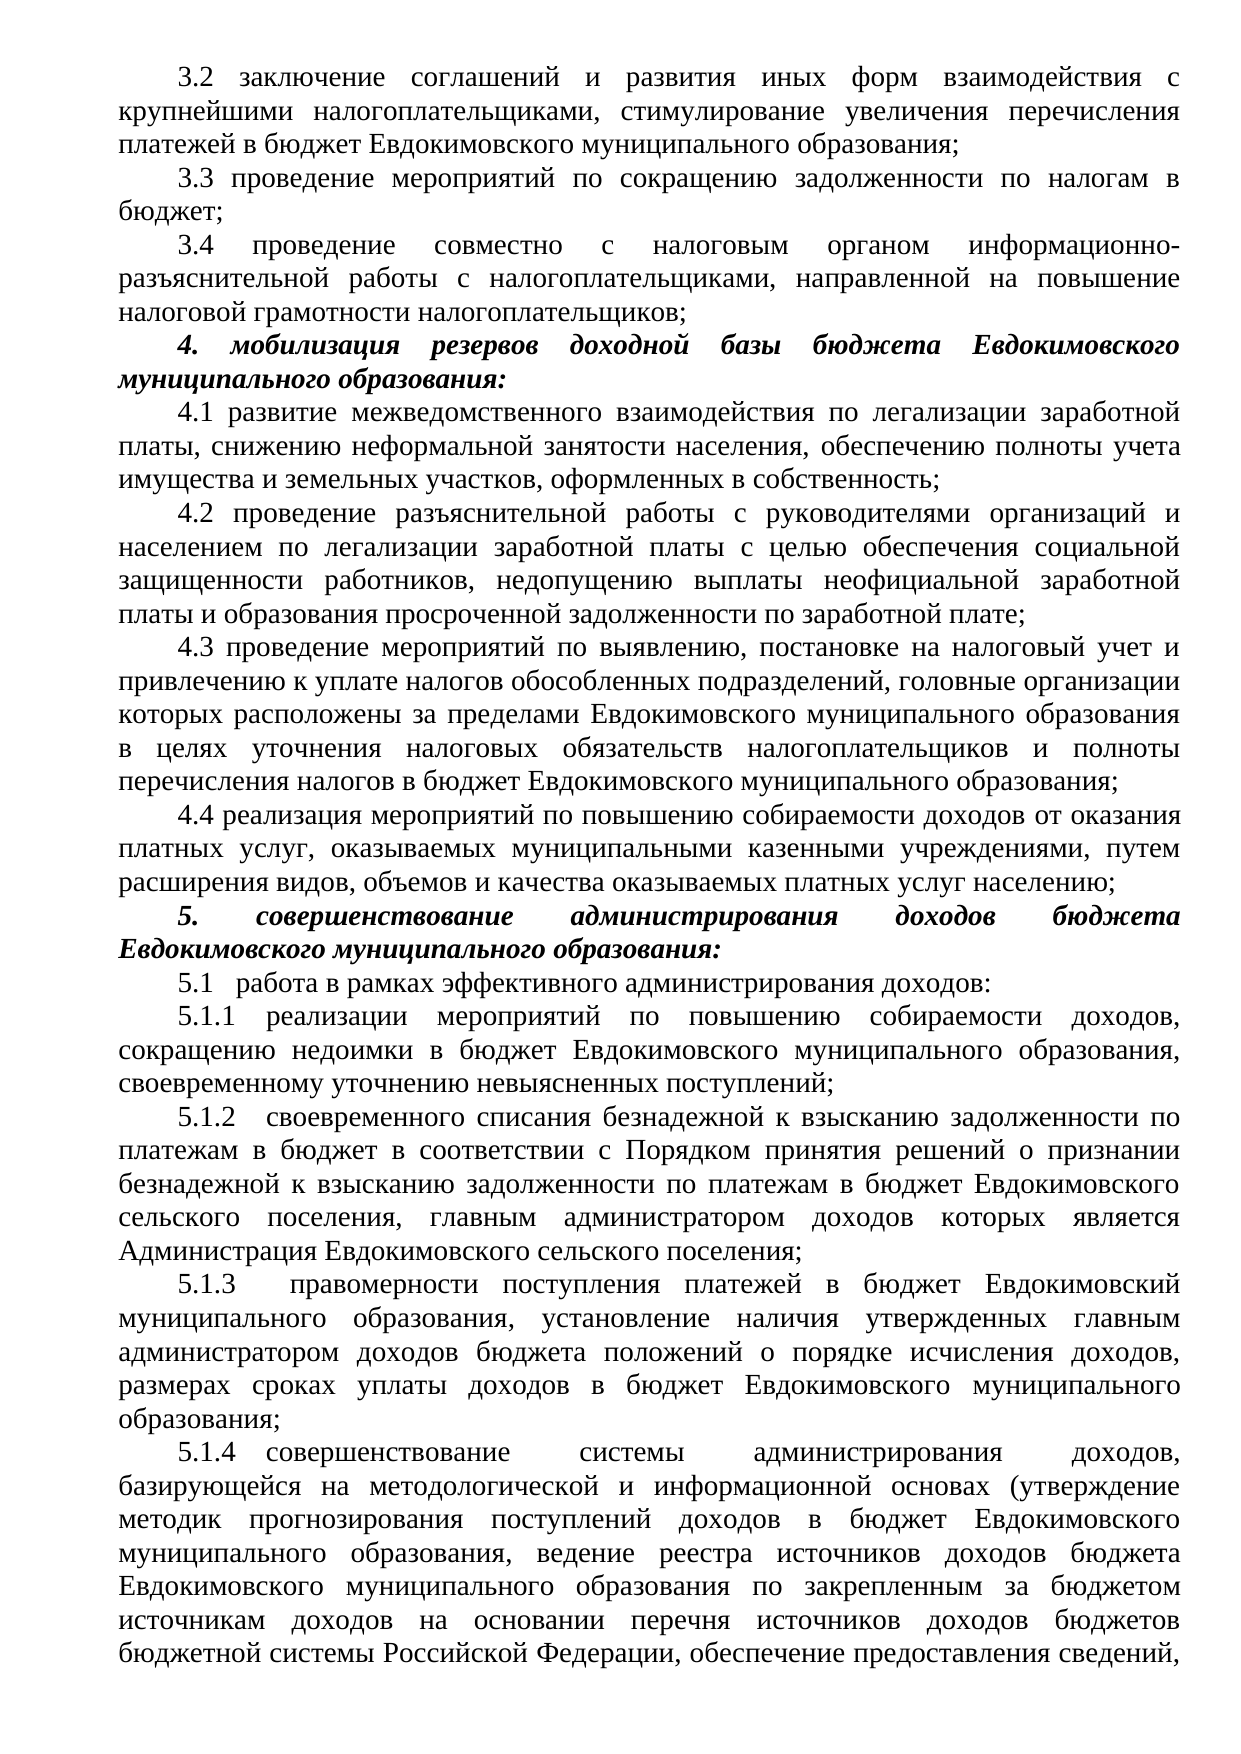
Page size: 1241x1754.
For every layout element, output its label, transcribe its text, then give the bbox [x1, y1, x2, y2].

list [118, 1434, 1181, 1669]
text 4.3 проведение мероприятий по выявлению, постановке на налоговый учет и привлечению к уплате налогов обособленных подразделений, головные организации которых расположены за пределами Евдокимовского муниципального образования в целях уточнения налоговых обязательств налогоплательщиков и полноты перечисления налогов в бюджет Евдокимовского муниципального образования; [118, 629, 1181, 797]
list реализации мероприятий по повышению собираемости доходов, сокращению недоимки в бюджет Евдокимовского муниципального образования, своевременному уточнению невыясненных поступлений; [118, 998, 1181, 1099]
text 4.2 проведение разъяснительной работы с руководителями организаций и населением по легализации заработной платы с целью обеспечения социальной защищенности работников, недопущению выплаты неофициальной заработной платы и образования просроченной задолженности по заработной плате; [118, 495, 1181, 629]
text 3.4 проведение совместно с налоговым органом информационно-разъяснительной работы с налогоплательщиками, направленной на повышение налоговой грамотности налогоплательщиков; [118, 227, 1181, 327]
text 4.1 развитие межведомственного взаимодействия по легализации заработной платы, снижению неформальной занятости населения, обеспечению полноты учета имущества и земельных участков, оформленных в собственность; [118, 394, 1181, 495]
list правомерности поступления платежей в бюджет Евдокимовский муниципального образования, установление наличия утвержденных главным администратором доходов бюджета положений о порядке исчисления доходов, размерах сроках уплаты доходов в бюджет Евдокимовского муниципального образования; [118, 1267, 1181, 1434]
text 5.1 работа в рамках эффективного администрирования доходов: [118, 965, 1181, 998]
text 4. мобилизация резервов доходной базы бюджета Евдокимовского муниципального образования: [118, 327, 1181, 394]
list своевременного списания безнадежной к взысканию задолженности по платежам в бюджет в соответствии с Порядком принятия решений о признании безнадежной к взысканию задолженности по платежам в бюджет Евдокимовского сельского поселения, главным администратором доходов которых является Администрация Евдокимовского сельского поселения; [118, 1099, 1181, 1267]
text 4.4 реализация мероприятий по повышению собираемости доходов от оказания платных услуг, оказываемых муниципальными казенными учреждениями, путем расширения видов, объемов и качества оказываемых платных услуг населению; [118, 797, 1181, 898]
text 3.3 проведение мероприятий по сокращению задолженности по налогам в бюджет; [118, 160, 1181, 227]
text 3.2 заключение соглашений и развития иных форм взаимодействия с крупнейшими налогоплательщиками, стимулирование увеличения перечисления платежей в бюджет Евдокимовского муниципального образования; [118, 59, 1181, 160]
text 5. совершенствование администрирования доходов бюджета Евдокимовского муниципального образования: [118, 898, 1181, 965]
